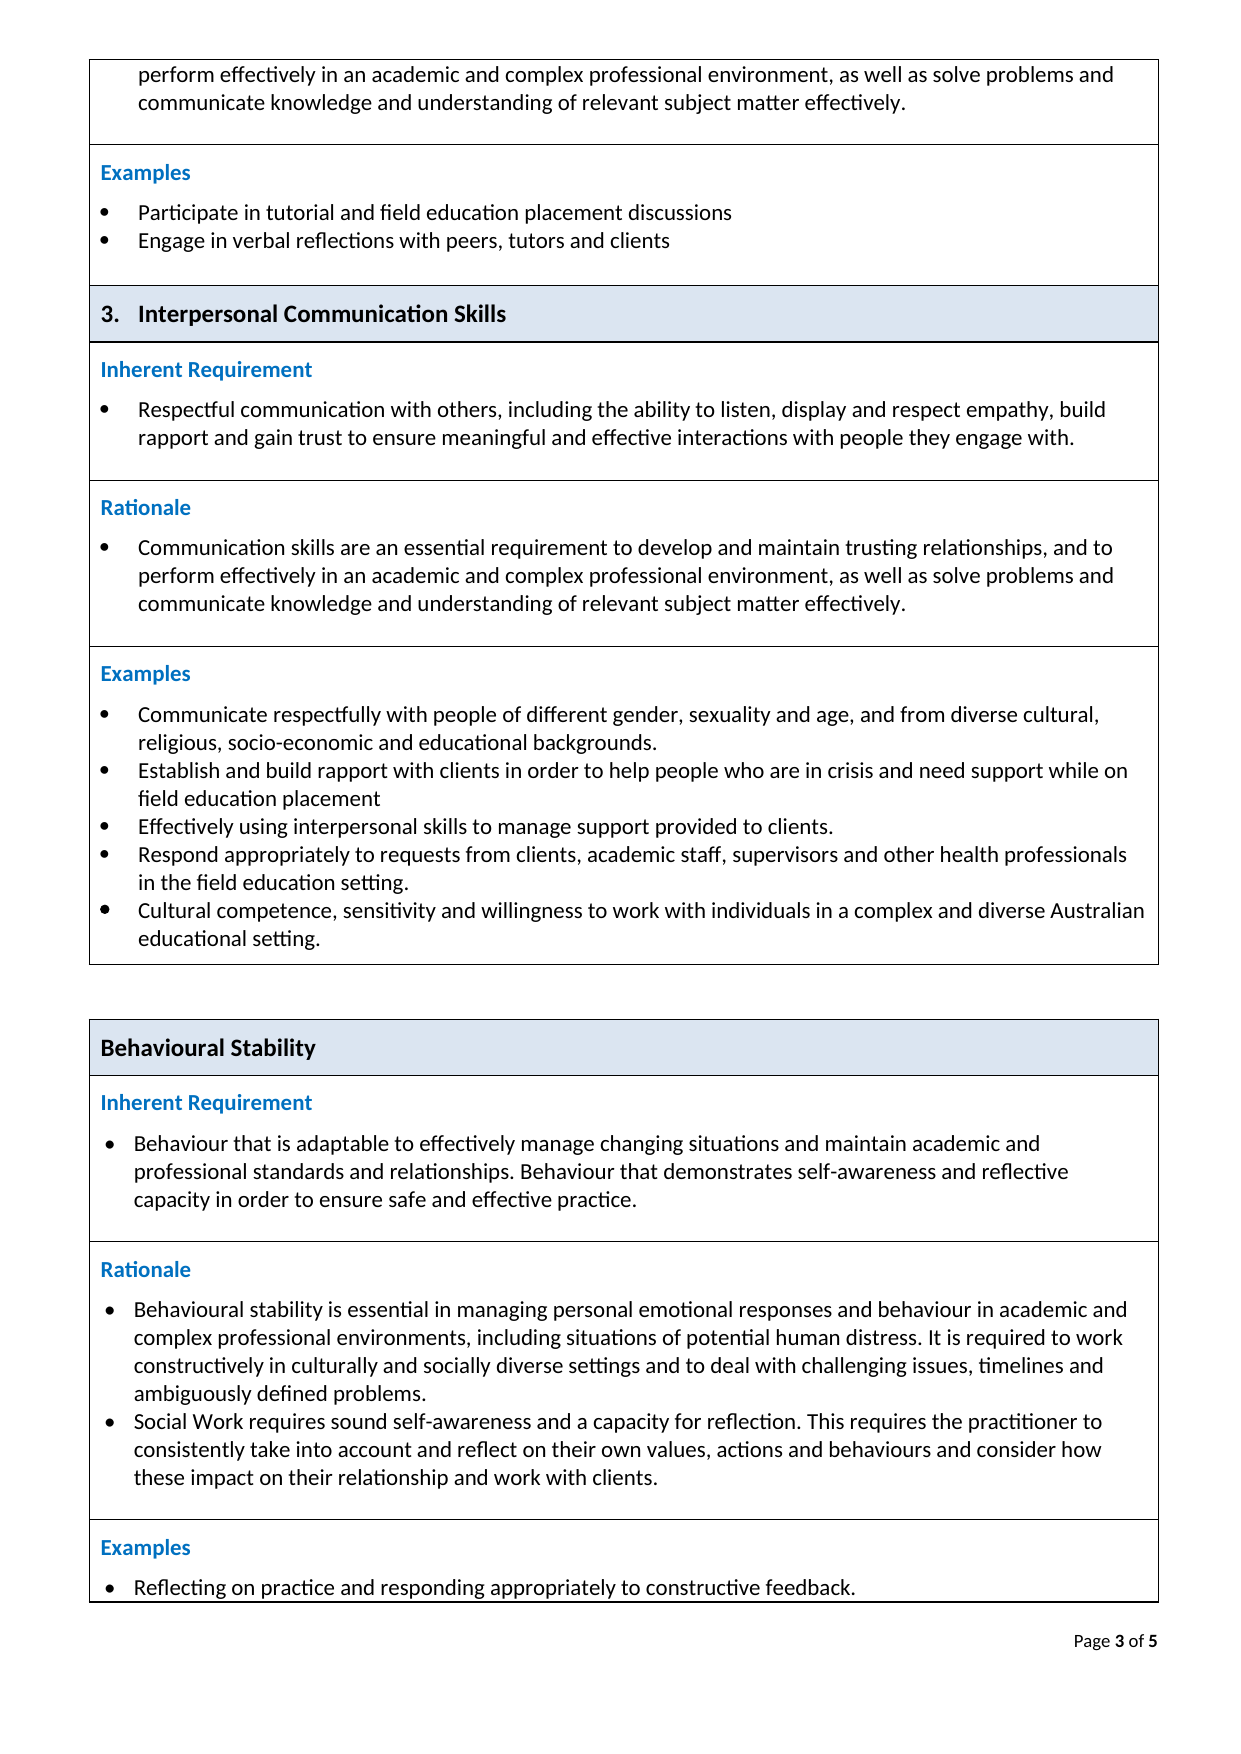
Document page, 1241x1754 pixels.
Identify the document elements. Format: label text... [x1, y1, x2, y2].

table_cell Inherent Requirement Respectful communication with others, including the ability to listen, display and respect empathy, build rapport and gain trust to ensure meaningful and effective interactions with people they engage with. [90, 343, 1158, 479]
table_cell Examples Participate in tutorial and field education placement discussions Engage in verbal reflections with peers, tutors and clients [90, 145, 1158, 285]
table_cell Examples Communicate respectfully with people of different gender, sexuality and age, and from diverse cultural, religious, socio-economic and educational backgrounds. Establish and build rapport with clients in order to help people who are in crisis and need support while on field education placement Effectively using interpersonal skills to manage support provided to clients. Respond appropriately to requests from clients, academic staff, supervisors and other health professionals in the field education setting. Cultural competence, sensitivity and willingness to work with individuals in a complex and diverse Australian educational setting. [90, 647, 1158, 964]
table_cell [90, 1520, 1158, 1601]
table_cell Interpersonal Communication Skills [90, 286, 1158, 341]
table_header Behavioural Stability [90, 1020, 1158, 1075]
table_cell Rationale Behavioural stability is essential in managing personal emotional responses and behaviour in academic and complex professional environments, including situations of potential human distress. It is required to work constructively in culturally and socially diverse settings and to deal with challenging issues, timelines and ambiguously defined problems. Social Work requires sound self-awareness and a capacity for reflection. This requires the practitioner to consistently take into account and reflect on their own values, actions and behaviours and consider how these impact on their relationship and work with clients. [90, 1242, 1158, 1519]
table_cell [90, 60, 1158, 144]
table_cell Inherent Requirement Behaviour that is adaptable to effectively manage changing situations and maintain academic and professional standards and relationships. Behaviour that demonstrates self-awareness and reflective capacity in order to ensure safe and effective practice. [90, 1076, 1158, 1241]
